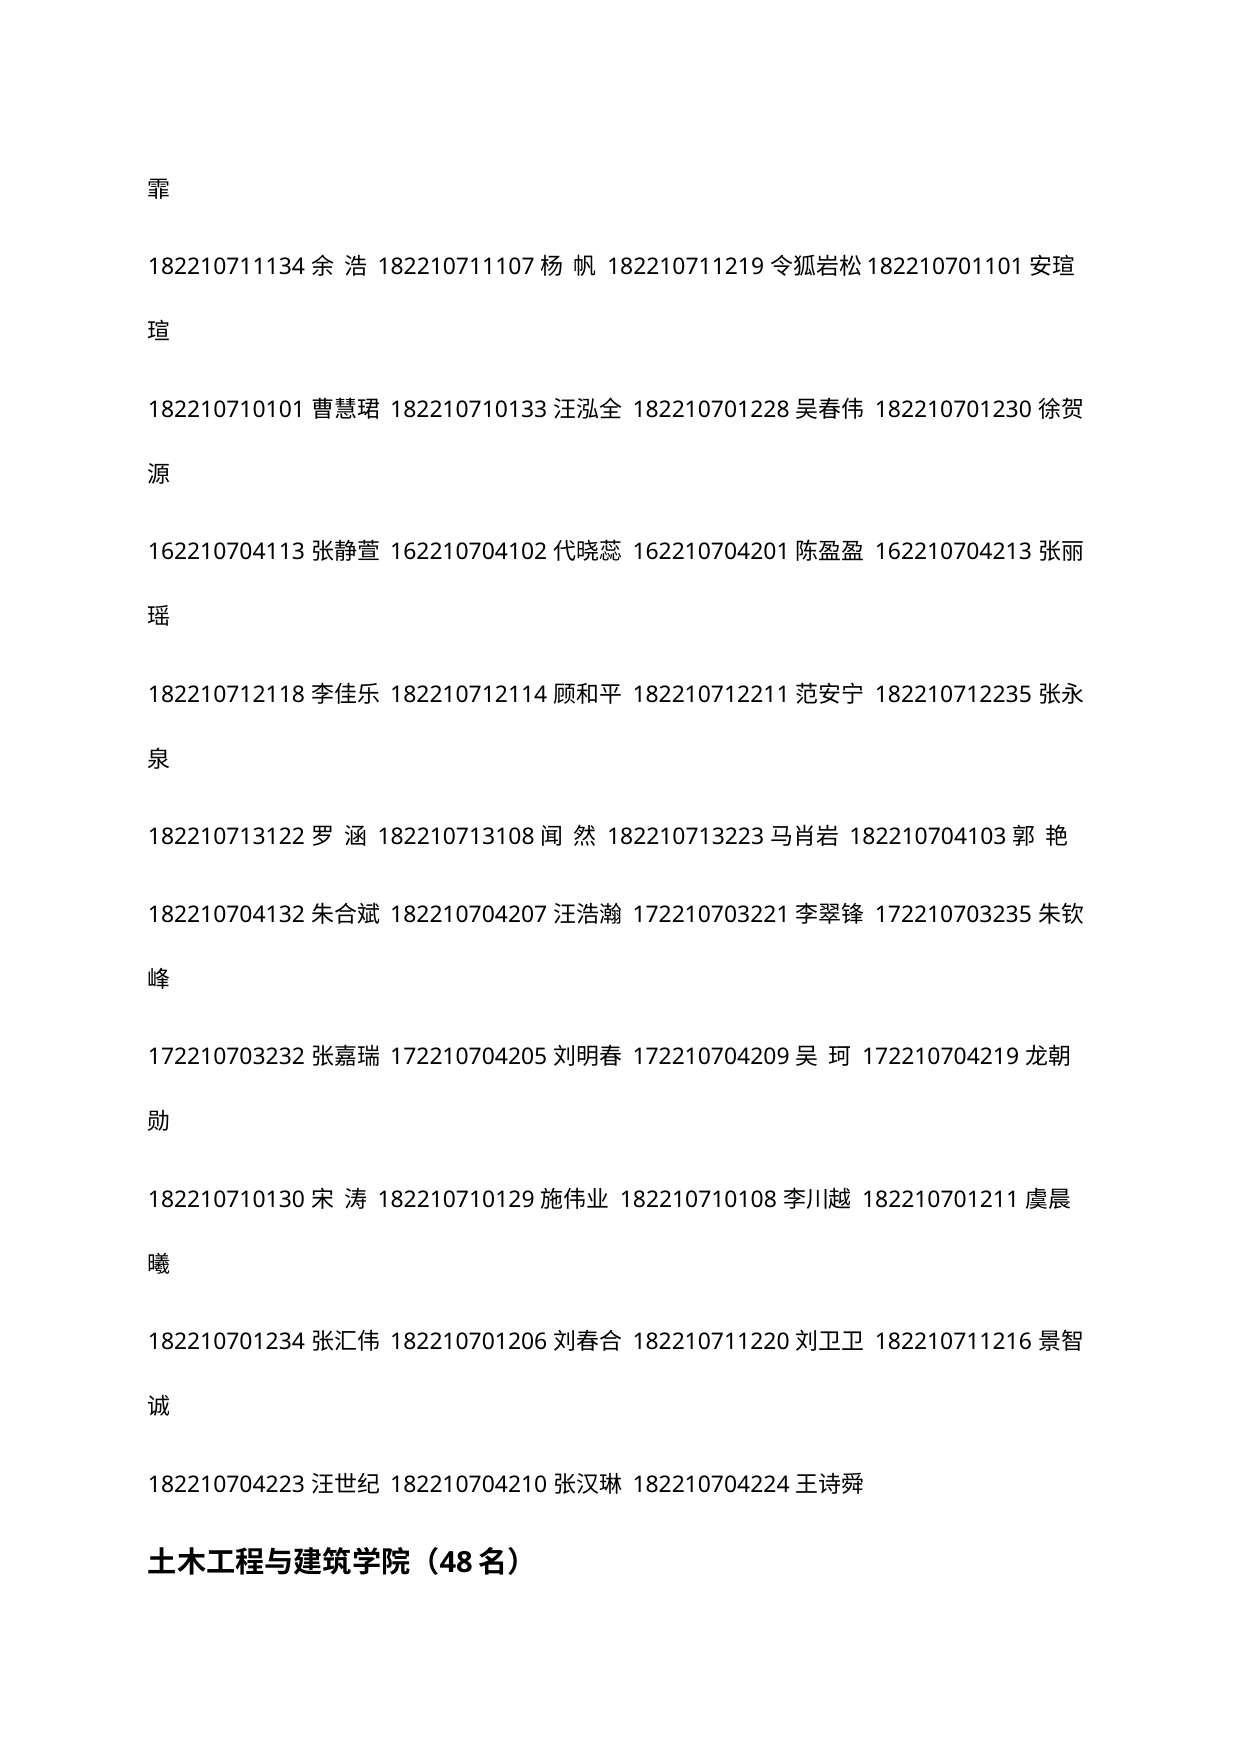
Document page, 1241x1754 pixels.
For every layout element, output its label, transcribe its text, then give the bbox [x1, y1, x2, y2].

text 182210701234 张汇伟 182210701206 刘春合 182210711220 刘卫卫 182210711216 景智诚 [148, 1307, 1092, 1437]
text 土木工程与建筑学院（48名） [148, 1527, 1092, 1592]
text 182210713122 罗 涵 182210713108 闻 然 182210713223 马肖岩 182210704103 郭 艳 [148, 802, 1092, 867]
text 182210710101 曹慧珺 182210710133 汪泓全 182210701228 吴春伟 182210701230 徐贺源 [148, 374, 1092, 504]
text 182210704132 朱合斌 182210704207 汪浩瀚 172210703221 李翠锋 172210703235 朱钦峰 [148, 879, 1092, 1009]
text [148, 154, 1092, 219]
text 182210710130 宋 涛 182210710129 施伟业 182210710108 李川越 182210701211 虞晨曦 [148, 1164, 1092, 1294]
text 182210712118 李佳乐 182210712114 顾和平 182210712211 范安宁 182210712235 张永泉 [148, 659, 1092, 789]
text 172210703232 张嘉瑞 172210704205 刘明春 172210704209 吴 珂 172210704219 龙朝勋 [148, 1022, 1092, 1152]
text 182210704223 汪世纪 182210704210 张汉琳 182210704224 王诗舜 [148, 1449, 1092, 1514]
text 162210704113 张静萱 162210704102 代晓蕊 162210704201 陈盈盈 162210704213 张丽瑶 [148, 517, 1092, 647]
text 182210711134 余 浩 182210711107 杨 帆 182210711219 令狐岩松182210701101 安瑄瑄 [148, 232, 1092, 362]
